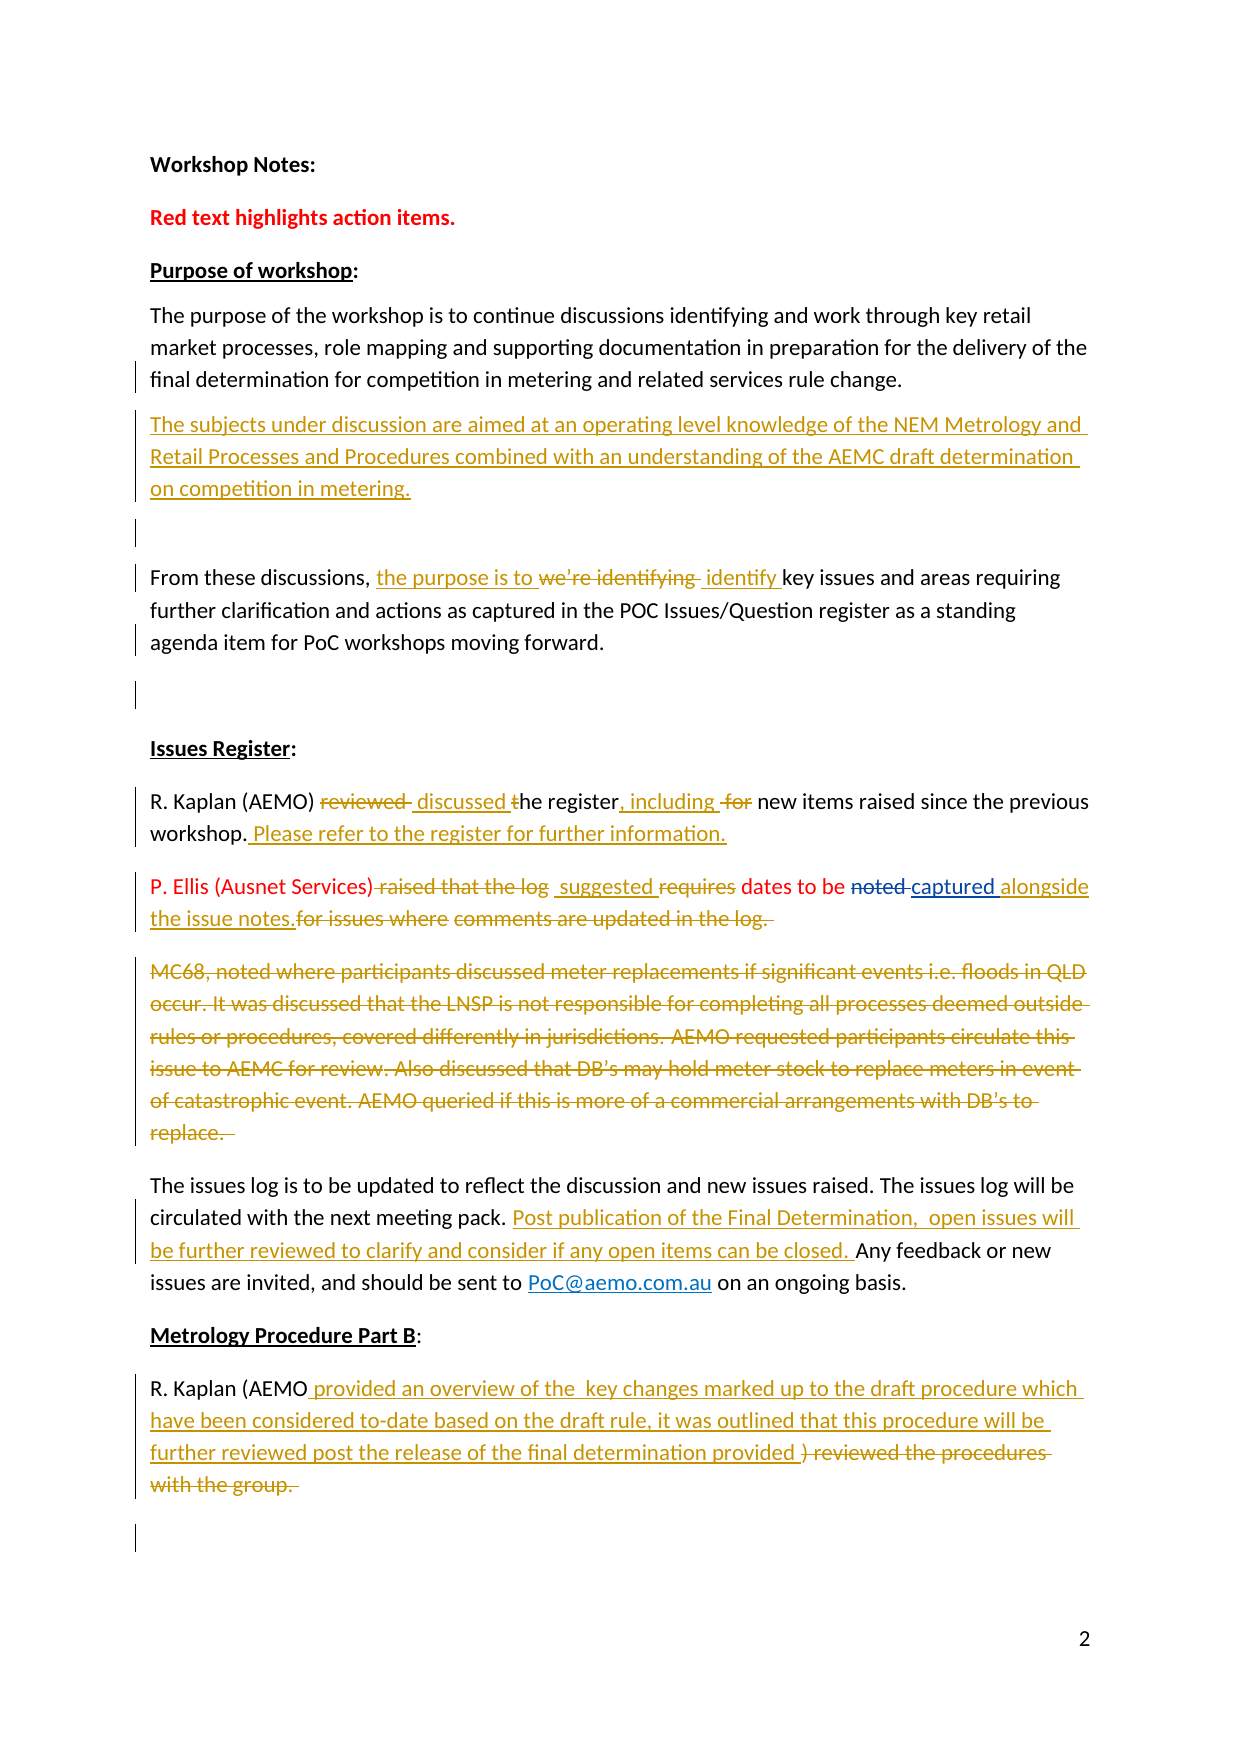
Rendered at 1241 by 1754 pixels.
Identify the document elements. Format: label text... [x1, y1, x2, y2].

text Metrology Procedure Part B: [150, 1321, 1090, 1349]
text Purpose of workshop: [150, 256, 1090, 284]
text The purpose of the workshop is to continue discussions identifying and work through key retail market processes, role mapping and supporting documentation in preparation for the delivery of the final determination for competition in metering and related services rule change. [150, 301, 1090, 393]
text Workshop Notes: [150, 150, 1090, 178]
text Red text highlights action items. [150, 203, 1090, 231]
text Issues Register: [150, 734, 1090, 762]
text The issues log is to be updated to reflect the discussion and new issues raised. The issues log will be circulated with the next meeting pack. Any feedback or new issues are invited, and should be sent to PoC@aemo.com.au on an ongoing basis. [150, 1171, 1090, 1296]
text R. Kaplan (AEMO) he register new items raised since the previous workshop. [150, 787, 1090, 847]
text From these discussions, key issues and areas requiring further clarification and actions as captured in the POC Issues/Question register as a standing agenda item for PoC workshops moving forward. [150, 563, 1090, 656]
text P. Ellis (Ausnet Services) dates to be [150, 872, 1090, 932]
text R. Kaplan (AEMO [150, 1374, 1090, 1498]
